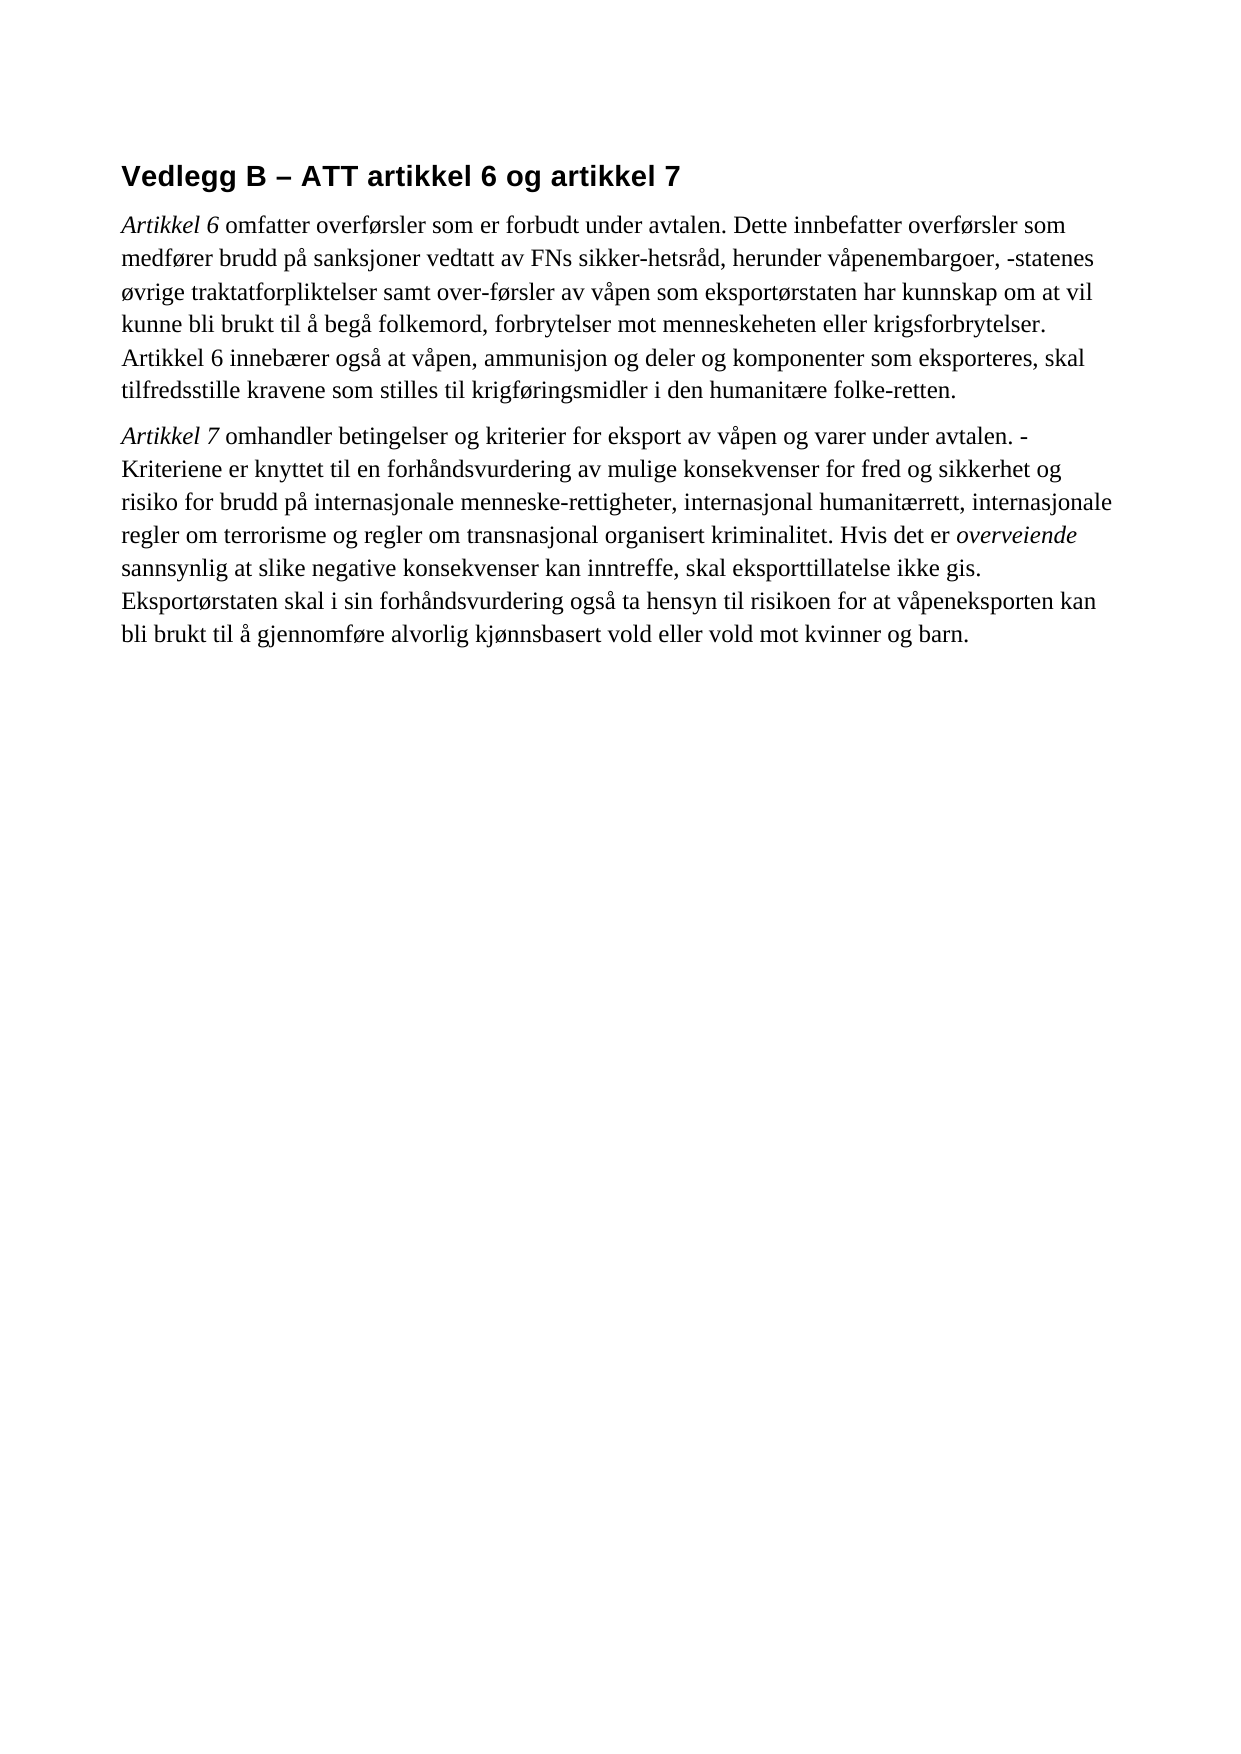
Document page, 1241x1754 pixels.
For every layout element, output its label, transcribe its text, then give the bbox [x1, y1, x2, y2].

text Artikkel 7 omhandler betingelser og kriterier for eksport av våpen og varer under avtalen. -Kriteriene er knyttet til en forhåndsvurdering av mulige konsekvenser for fred og sikkerhet og risiko for brudd på internasjonale menneske-rettigheter, internasjonal humanitærrett, internasjonale regler om terrorisme og regler om transnasjonal organisert kriminalitet. Hvis det er overveiende sannsynlig at slike negative konsekvenser kan inntreffe, skal eksporttillatelse ikke gis. Eksportørstaten skal i sin forhåndsvurdering også ta hensyn til risikoen for at våpeneksporten kan bli brukt til å gjennomføre alvorlig kjønnsbasert vold eller vold mot kvinner og barn. [121, 421, 1119, 648]
text Artikkel 6 omfatter overførsler som er forbudt under avtalen. Dette innbefatter overførsler som medfører brudd på sanksjoner vedtatt av FNs sikker-hetsråd, herunder våpenembargoer, -statenes øvrige traktatforpliktelser samt over-førsler av våpen som eksportørstaten har kunnskap om at vil kunne bli brukt til å begå folkemord, forbrytelser mot menneskeheten eller krigsforbrytelser. Artikkel 6 innebærer også at våpen, ammunisjon og deler og komponenter som eksporteres, skal tilfredsstille kravene som stilles til krigføringsmidler i den humanitære folke-retten. [121, 211, 1119, 404]
subtitle Vedlegg B – ATT artikkel 6 og artikkel 7 [121, 159, 1119, 193]
